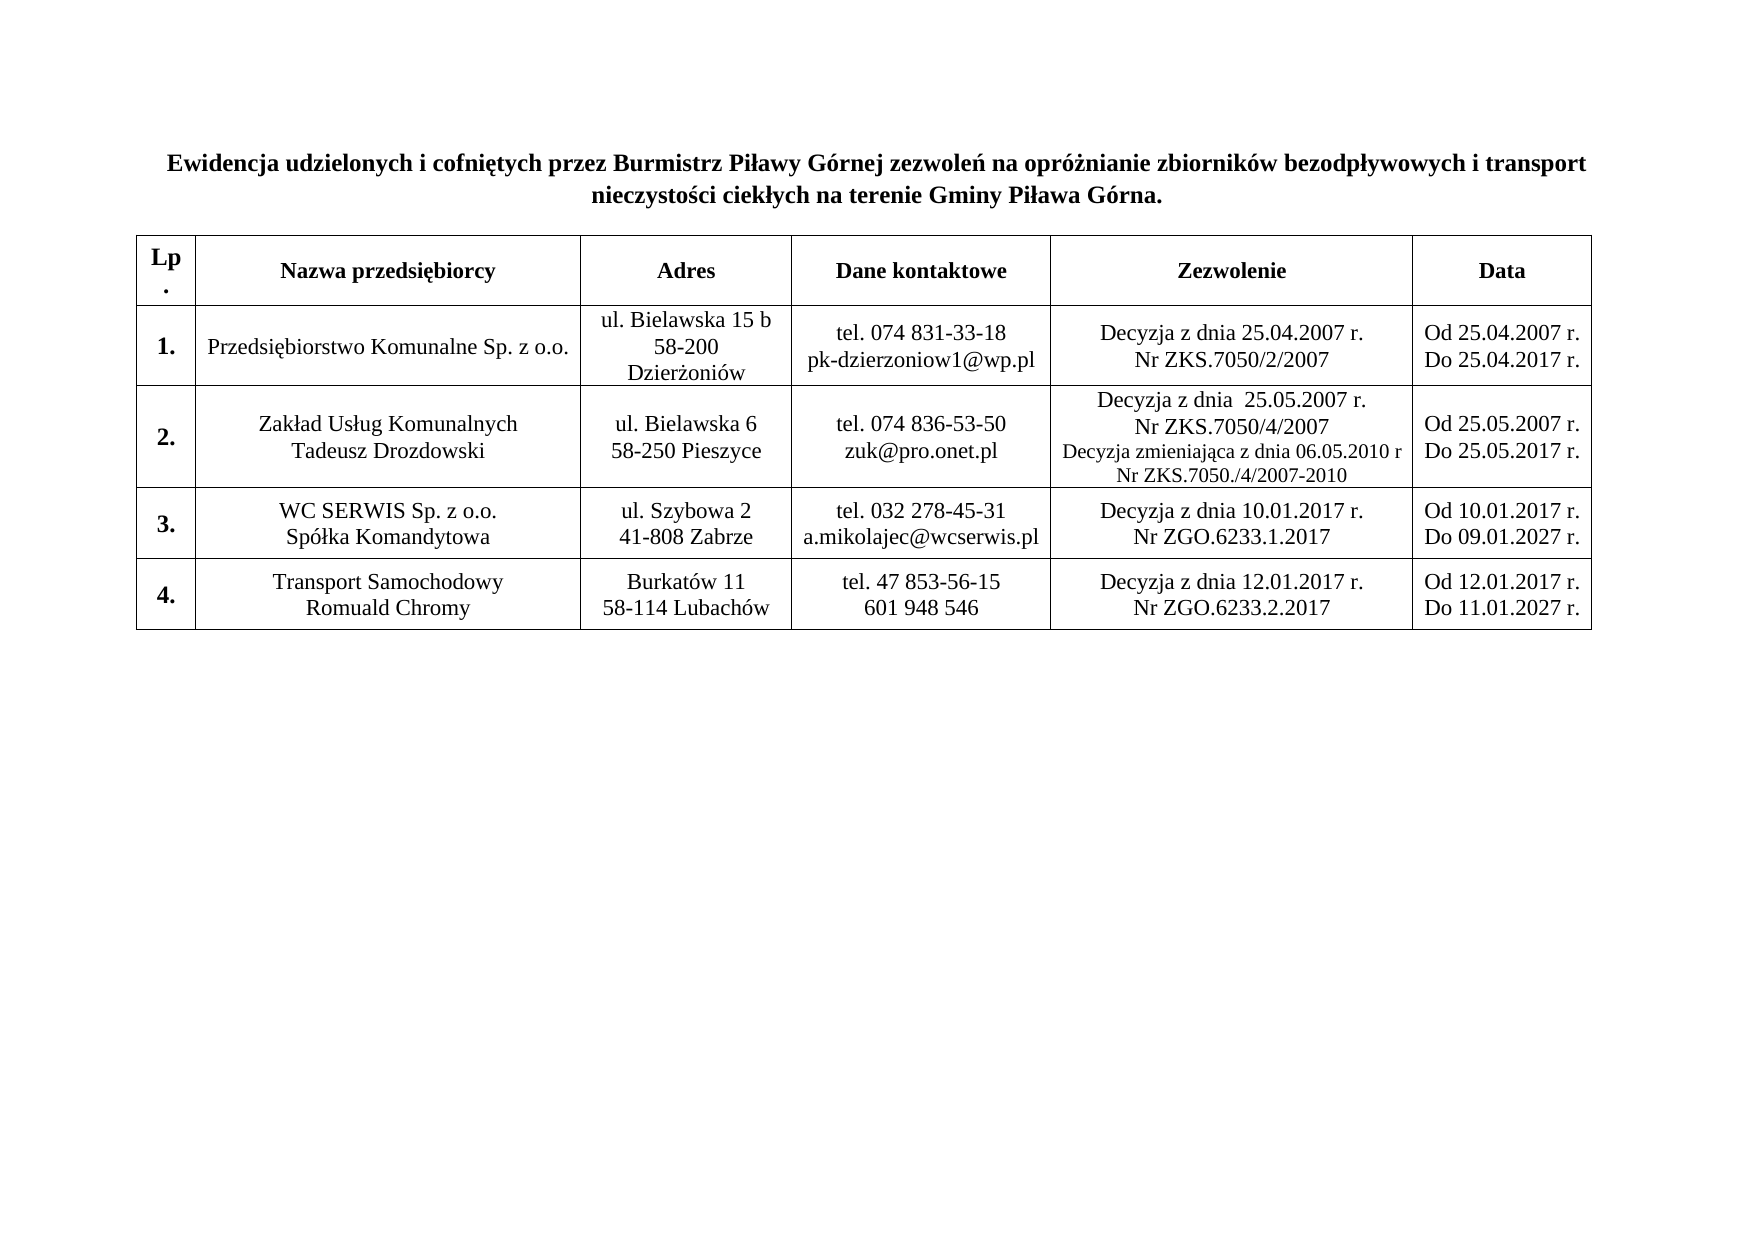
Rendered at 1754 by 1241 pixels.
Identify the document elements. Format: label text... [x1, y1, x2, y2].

table_header Dane kontaktowe [792, 236, 1050, 305]
table_header Zezwolenie [1051, 236, 1412, 305]
table_cell Zakład Usług Komunalnych Tadeusz Drozdowski [196, 386, 580, 487]
text Ewidencja udzielonych i cofniętych przez Burmistrz Piławy Górnej zezwoleń na opróżnianie zbiorników bezodpływowych i transport nieczystości ciekłych na terenie Gminy Piława Górna. [148, 148, 1606, 209]
table_cell Od 25.05.2007 r. Do 25.05.2017 r. [1413, 386, 1591, 487]
table_cell 2. [137, 386, 195, 487]
table_cell Burkatów 11 58-114 Lubachów [581, 559, 791, 629]
table_header Lp. [137, 236, 195, 305]
table_cell ul. Bielawska 15 b 58-200 Dzierżoniów [581, 306, 791, 385]
table_cell Decyzja z dnia 25.04.2007 r. Nr ZKS.7050/2/2007 [1051, 306, 1412, 385]
table_cell tel. 074 831-33-18 pk-dzierzoniow1@wp.pl [792, 306, 1050, 385]
table_cell tel. 032 278-45-31 a.mikolajec@wcserwis.pl [792, 488, 1050, 558]
table_cell Decyzja z dnia 10.01.2017 r. Nr ZGO.6233.1.2017 [1051, 488, 1412, 558]
table_cell tel. 074 836-53-50 zuk@pro.onet.pl [792, 386, 1050, 487]
table_cell Od 25.04.2007 r. Do 25.04.2017 r. [1413, 306, 1591, 385]
table_cell ul. Szybowa 2 41-808 Zabrze [581, 488, 791, 558]
table_header Adres [581, 236, 791, 305]
table_cell Transport Samochodowy Romuald Chromy [196, 559, 580, 629]
table_cell Przedsiębiorstwo Komunalne Sp. z o.o. [196, 306, 580, 385]
table_header Nazwa przedsiębiorcy [196, 236, 580, 305]
table_cell tel. 47 853-56-15 601 948 546 [792, 559, 1050, 629]
table_cell Decyzja z dnia 25.05.2007 r. Nr ZKS.7050/4/2007 Decyzja zmieniająca z dnia 06.05.2010 r Nr ZKS.7050./4/2007-2010 [1051, 386, 1412, 487]
table_cell ul. Bielawska 6 58-250 Pieszyce [581, 386, 791, 487]
table_header Data [1413, 236, 1591, 305]
table_cell 3. [137, 488, 195, 558]
table_cell Decyzja z dnia 12.01.2017 r. Nr ZGO.6233.2.2017 [1051, 559, 1412, 629]
table_cell Od 12.01.2017 r. Do 11.01.2027 r. [1413, 559, 1591, 629]
table_cell 4. [137, 559, 195, 629]
table_cell Od 10.01.2017 r. Do 09.01.2027 r. [1413, 488, 1591, 558]
table_cell WC SERWIS Sp. z o.o. Spółka Komandytowa [196, 488, 580, 558]
table_cell 1. [137, 306, 195, 385]
